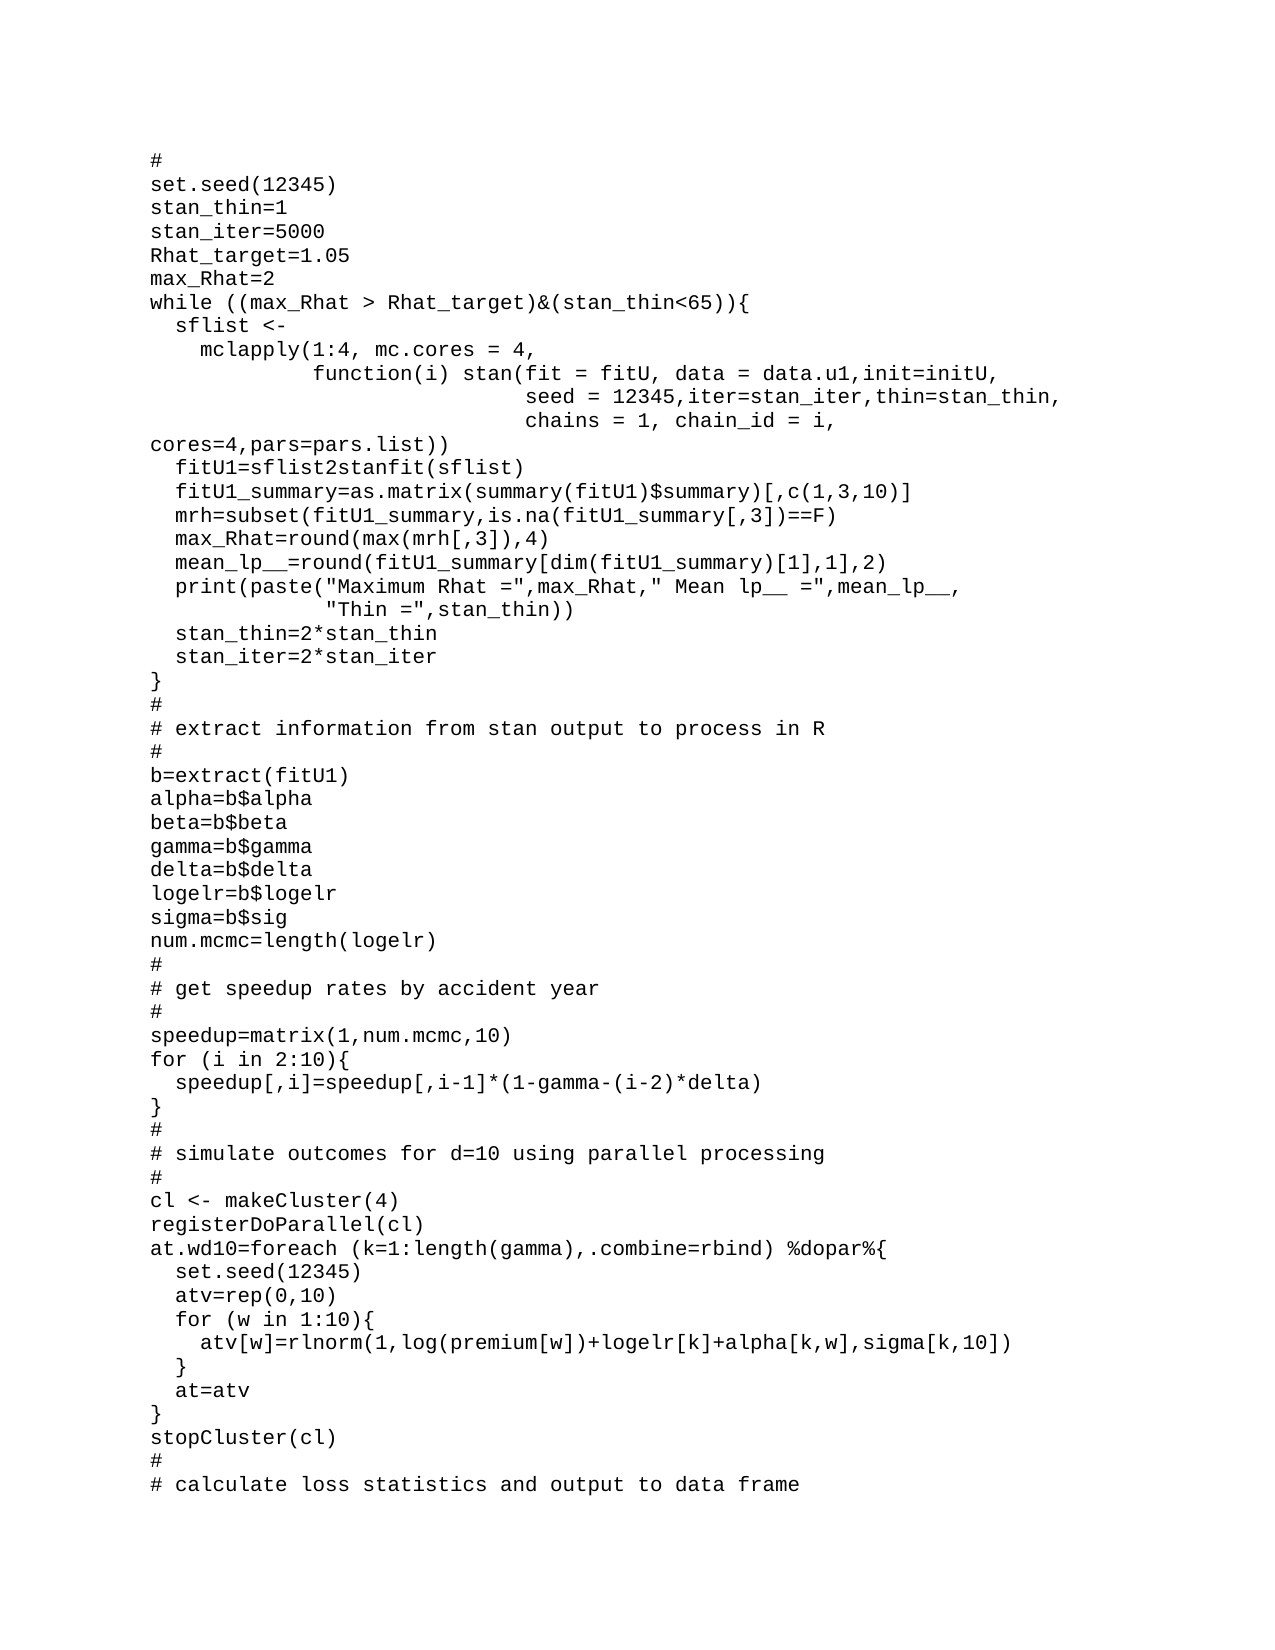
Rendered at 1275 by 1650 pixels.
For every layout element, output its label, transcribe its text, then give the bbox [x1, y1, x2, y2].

text fitU1=sflist2stanfit(sflist) [150, 457, 1125, 481]
text set.seed(12345) [150, 174, 1125, 197]
text while ((max_Rhat > Rhat_target)&(stan_thin<65)){ [150, 292, 1125, 316]
text num.mcmc=length(logelr) [150, 930, 1125, 954]
text mclapply(1:4, mc.cores = 4, [150, 339, 1125, 363]
text # get speedup rates by accident year [150, 978, 1125, 1001]
text cl <- makeCluster(4) [150, 1190, 1125, 1214]
text # [150, 1451, 1125, 1474]
text for (w in 1:10){ [150, 1309, 1125, 1332]
text } [150, 1403, 1125, 1427]
text sigma=b$sig [150, 907, 1125, 930]
text fitU1_summary=as.matrix(summary(fitU1)$summary)[,c(1,3,10)] [150, 481, 1125, 505]
text } [150, 1356, 1125, 1379]
text mrh=subset(fitU1_summary,is.na(fitU1_summary[,3])==F) [150, 505, 1125, 528]
text registerDoParallel(cl) [150, 1214, 1125, 1238]
text function(i) stan(fit = fitU, data = data.u1,init=initU, [150, 363, 1125, 386]
text # [150, 1167, 1125, 1190]
text # calculate loss statistics and output to data frame [150, 1474, 1125, 1498]
text # extract information from stan output to process in R [150, 717, 1125, 741]
text # simulate outcomes for d=10 using parallel processing [150, 1143, 1125, 1167]
text at.wd10=foreach (k=1:length(gamma),.combine=rbind) %dopar%{ [150, 1238, 1125, 1261]
text atv=rep(0,10) [150, 1285, 1125, 1309]
text print(paste("Maximum Rhat =",max_Rhat," Mean lp__ =",mean_lp__, [150, 576, 1125, 599]
text alpha=b$alpha [150, 788, 1125, 812]
text stan_thin=1 [150, 197, 1125, 221]
text speedup=matrix(1,num.mcmc,10) [150, 1025, 1125, 1048]
text max_Rhat=2 [150, 268, 1125, 292]
text stan_iter=5000 [150, 221, 1125, 244]
text b=extract(fitU1) [150, 765, 1125, 788]
text } [150, 1096, 1125, 1119]
text set.seed(12345) [150, 1261, 1125, 1285]
text seed = 12345,iter=stan_iter,thin=stan_thin, [150, 386, 1125, 410]
text stan_thin=2*stan_thin [150, 623, 1125, 647]
text # [150, 150, 1125, 174]
text max_Rhat=round(max(mrh[,3]),4) [150, 528, 1125, 552]
text sflist <- [150, 316, 1125, 339]
text gamma=b$gamma [150, 836, 1125, 859]
text logelr=b$logelr [150, 883, 1125, 907]
text # [150, 1119, 1125, 1143]
text delta=b$delta [150, 859, 1125, 883]
text for (i in 2:10){ [150, 1048, 1125, 1072]
text chains = 1, chain_id = i, cores=4,pars=pars.list)) [150, 410, 1125, 457]
text stopCluster(cl) [150, 1427, 1125, 1451]
text atv[w]=rlnorm(1,log(premium[w])+logelr[k]+alpha[k,w],sigma[k,10]) [150, 1332, 1125, 1356]
text "Thin =",stan_thin)) [150, 599, 1125, 623]
text # [150, 694, 1125, 717]
text # [150, 1001, 1125, 1025]
text } [150, 670, 1125, 694]
text # [150, 741, 1125, 765]
text mean_lp__=round(fitU1_summary[dim(fitU1_summary)[1],1],2) [150, 552, 1125, 576]
text Rhat_target=1.05 [150, 244, 1125, 268]
text at=atv [150, 1379, 1125, 1403]
text beta=b$beta [150, 812, 1125, 836]
text # [150, 954, 1125, 978]
text speedup[,i]=speedup[,i-1]*(1-gamma-(i-2)*delta) [150, 1072, 1125, 1096]
text stan_iter=2*stan_iter [150, 647, 1125, 670]
